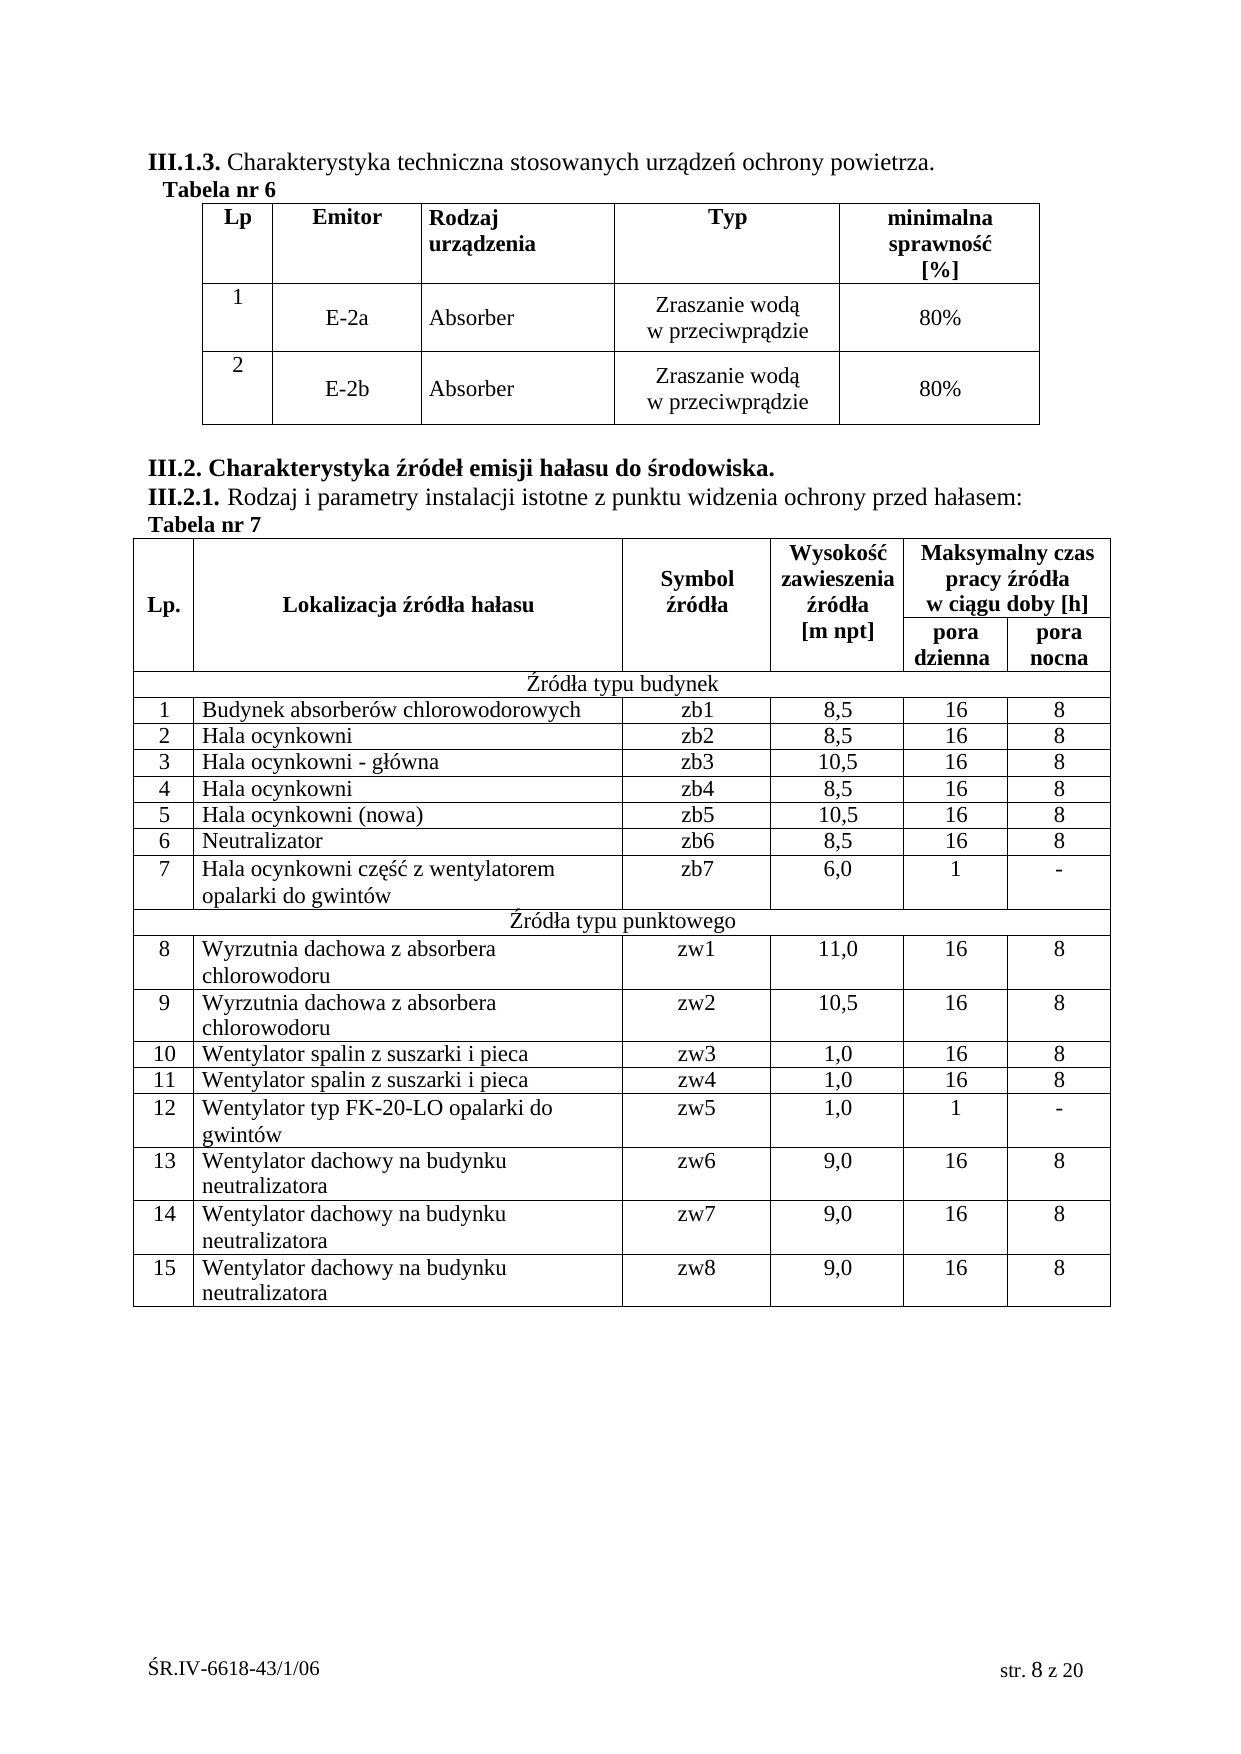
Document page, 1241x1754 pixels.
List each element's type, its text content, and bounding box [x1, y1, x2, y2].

table_header Typ [615, 204, 839, 283]
table_cell Wentylator spalin z suszarki i pieca [194, 1068, 622, 1093]
table_cell 9 [134, 990, 193, 1041]
table_cell zw4 [623, 1068, 770, 1093]
table_cell 8 [134, 936, 193, 988]
table_cell pora dzienna [904, 618, 1007, 671]
table_cell Wentylator dachowy na budynku neutralizatora [194, 1201, 622, 1254]
table_cell Absorber [422, 284, 614, 351]
table_cell Absorber [422, 352, 614, 424]
table_cell - [1008, 856, 1110, 908]
table_header Maksymalny czas pracy źródła w ciągu doby [h] [904, 539, 1110, 617]
table_cell 7 [134, 856, 193, 908]
table_cell 8,5 [771, 777, 903, 802]
table_cell Wyrzutnia dachowa z absorbera chlorowodoru [194, 990, 622, 1041]
table_cell 13 [134, 1148, 193, 1200]
table_cell 2 [203, 352, 272, 424]
table_cell 1 [904, 856, 1007, 908]
table_cell 8 [1008, 1148, 1110, 1200]
table_cell 1 [904, 1094, 1007, 1147]
table_cell Hala ocynkowni [194, 724, 622, 749]
table_cell 1,0 [771, 1068, 903, 1093]
table_cell zw2 [623, 990, 770, 1041]
table_cell Wentylator dachowy na budynku neutralizatora [194, 1148, 622, 1200]
table_cell Hala ocynkowni - główna [194, 750, 622, 776]
table_cell 10,5 [771, 803, 903, 828]
table_cell 5 [134, 803, 193, 828]
table_cell 16 [904, 698, 1007, 723]
table_cell zw8 [623, 1255, 770, 1306]
table_cell 8 [1008, 698, 1110, 723]
table_cell Wentylator spalin z suszarki i pieca [194, 1042, 622, 1067]
table_cell Zraszanie wodą w przeciwprądzie [615, 284, 839, 351]
table_cell 10 [134, 1042, 193, 1067]
table_header Rodzaj urządzenia [422, 204, 614, 283]
table_cell 8 [1008, 936, 1110, 988]
table_cell zw5 [623, 1094, 770, 1147]
table_cell 16 [904, 990, 1007, 1041]
table_cell Hala ocynkowni część z wentylatorem opalarki do gwintów [194, 856, 622, 908]
table_cell 16 [904, 803, 1007, 828]
table_cell 8,5 [771, 829, 903, 854]
table_cell 1,0 [771, 1094, 903, 1147]
table_cell 8,5 [771, 724, 903, 749]
table_cell 16 [904, 750, 1007, 776]
table_cell 8 [1008, 803, 1110, 828]
table_cell 10,5 [771, 750, 903, 776]
table_cell 8 [1008, 777, 1110, 802]
table_cell zb6 [623, 829, 770, 854]
text III.1.3. Charakterystyka techniczna stosowanych urządzeń ochrony powietrza. [148, 147, 1134, 176]
table_cell 16 [904, 936, 1007, 988]
table_cell 16 [904, 777, 1007, 802]
table_cell Wentylator dachowy na budynku neutralizatora [194, 1255, 622, 1306]
table_cell 16 [904, 829, 1007, 854]
table_cell E-2b [273, 352, 421, 424]
table_cell 80% [840, 352, 1039, 424]
table_cell zb4 [623, 777, 770, 802]
table_header Lp. [134, 539, 193, 671]
table_cell 4 [134, 777, 193, 802]
table_cell 12 [134, 1094, 193, 1147]
table_cell 9,0 [771, 1201, 903, 1254]
table_cell 8 [1008, 1042, 1110, 1067]
table_cell zw3 [623, 1042, 770, 1067]
table_cell zb1 [623, 698, 770, 723]
table_cell 3 [134, 750, 193, 776]
table_cell 8 [1008, 1068, 1110, 1093]
table_cell 1,0 [771, 1042, 903, 1067]
table_cell 16 [904, 724, 1007, 749]
table_cell 16 [904, 1201, 1007, 1254]
table_header minimalna sprawność [%] [840, 204, 1039, 283]
table_cell 16 [904, 1068, 1007, 1093]
list Rodzaj i parametry instalacji istotne z punktu widzenia ochrony przed hałasem: [148, 482, 1134, 511]
table_cell 16 [904, 1042, 1007, 1067]
table_cell 15 [134, 1255, 193, 1306]
table_cell E-2a [273, 284, 421, 351]
table_cell 8 [1008, 750, 1110, 776]
table_cell 16 [904, 1255, 1007, 1306]
table_cell 8 [1008, 990, 1110, 1041]
table_header Lokalizacja źródła hałasu [194, 539, 622, 671]
table_cell 8 [1008, 1201, 1110, 1254]
table_cell 14 [134, 1201, 193, 1254]
table_header Emitor [273, 204, 421, 283]
table_header Wysokość zawieszenia źródła [m npt] [771, 539, 903, 671]
table_cell 8 [1008, 829, 1110, 854]
table_cell zb3 [623, 750, 770, 776]
table_cell Hala ocynkowni (nowa) [194, 803, 622, 828]
table_cell 11 [134, 1068, 193, 1093]
table_cell 8,5 [771, 698, 903, 723]
table_cell 6 [134, 829, 193, 854]
table_cell 8 [1008, 724, 1110, 749]
table_cell 2 [134, 724, 193, 749]
table_cell 10,5 [771, 990, 903, 1041]
table_cell zb7 [623, 856, 770, 908]
table_cell zb5 [623, 803, 770, 828]
table_cell 9,0 [771, 1255, 903, 1306]
table_header Lp [203, 204, 272, 283]
table_cell 1 [203, 284, 272, 351]
table_cell 8 [1008, 1255, 1110, 1306]
table_cell zb2 [623, 724, 770, 749]
table_cell 1 [134, 698, 193, 723]
table_cell pora nocna [1008, 618, 1110, 671]
table_cell Źródła typu budynek [134, 672, 1110, 697]
text Tabela nr 6 [162, 176, 1134, 203]
table_cell Zraszanie wodą w przeciwprądzie [615, 352, 839, 424]
table_cell zw6 [623, 1148, 770, 1200]
subtitle Charakterystyka źródeł emisji hałasu do środowiska. [148, 454, 1134, 482]
table_cell Wyrzutnia dachowa z absorbera chlorowodoru [194, 936, 622, 988]
text Tabela nr 7 [148, 511, 1134, 538]
table_cell Budynek absorberów chlorowodorowych [194, 698, 622, 723]
table_cell Neutralizator [194, 829, 622, 854]
table_cell 11,0 [771, 936, 903, 988]
table_cell Wentylator typ FK-20-LO opalarki do gwintów [194, 1094, 622, 1147]
table_cell Hala ocynkowni [194, 777, 622, 802]
table_cell 80% [840, 284, 1039, 351]
table_cell - [1008, 1094, 1110, 1147]
table_cell 9,0 [771, 1148, 903, 1200]
table_cell 16 [904, 1148, 1007, 1200]
table_cell zw7 [623, 1201, 770, 1254]
table_cell Źródła typu punktowego [134, 910, 1110, 934]
table_header Symbol źródła [623, 539, 770, 671]
table_cell 6,0 [771, 856, 903, 908]
table_cell zw1 [623, 936, 770, 988]
